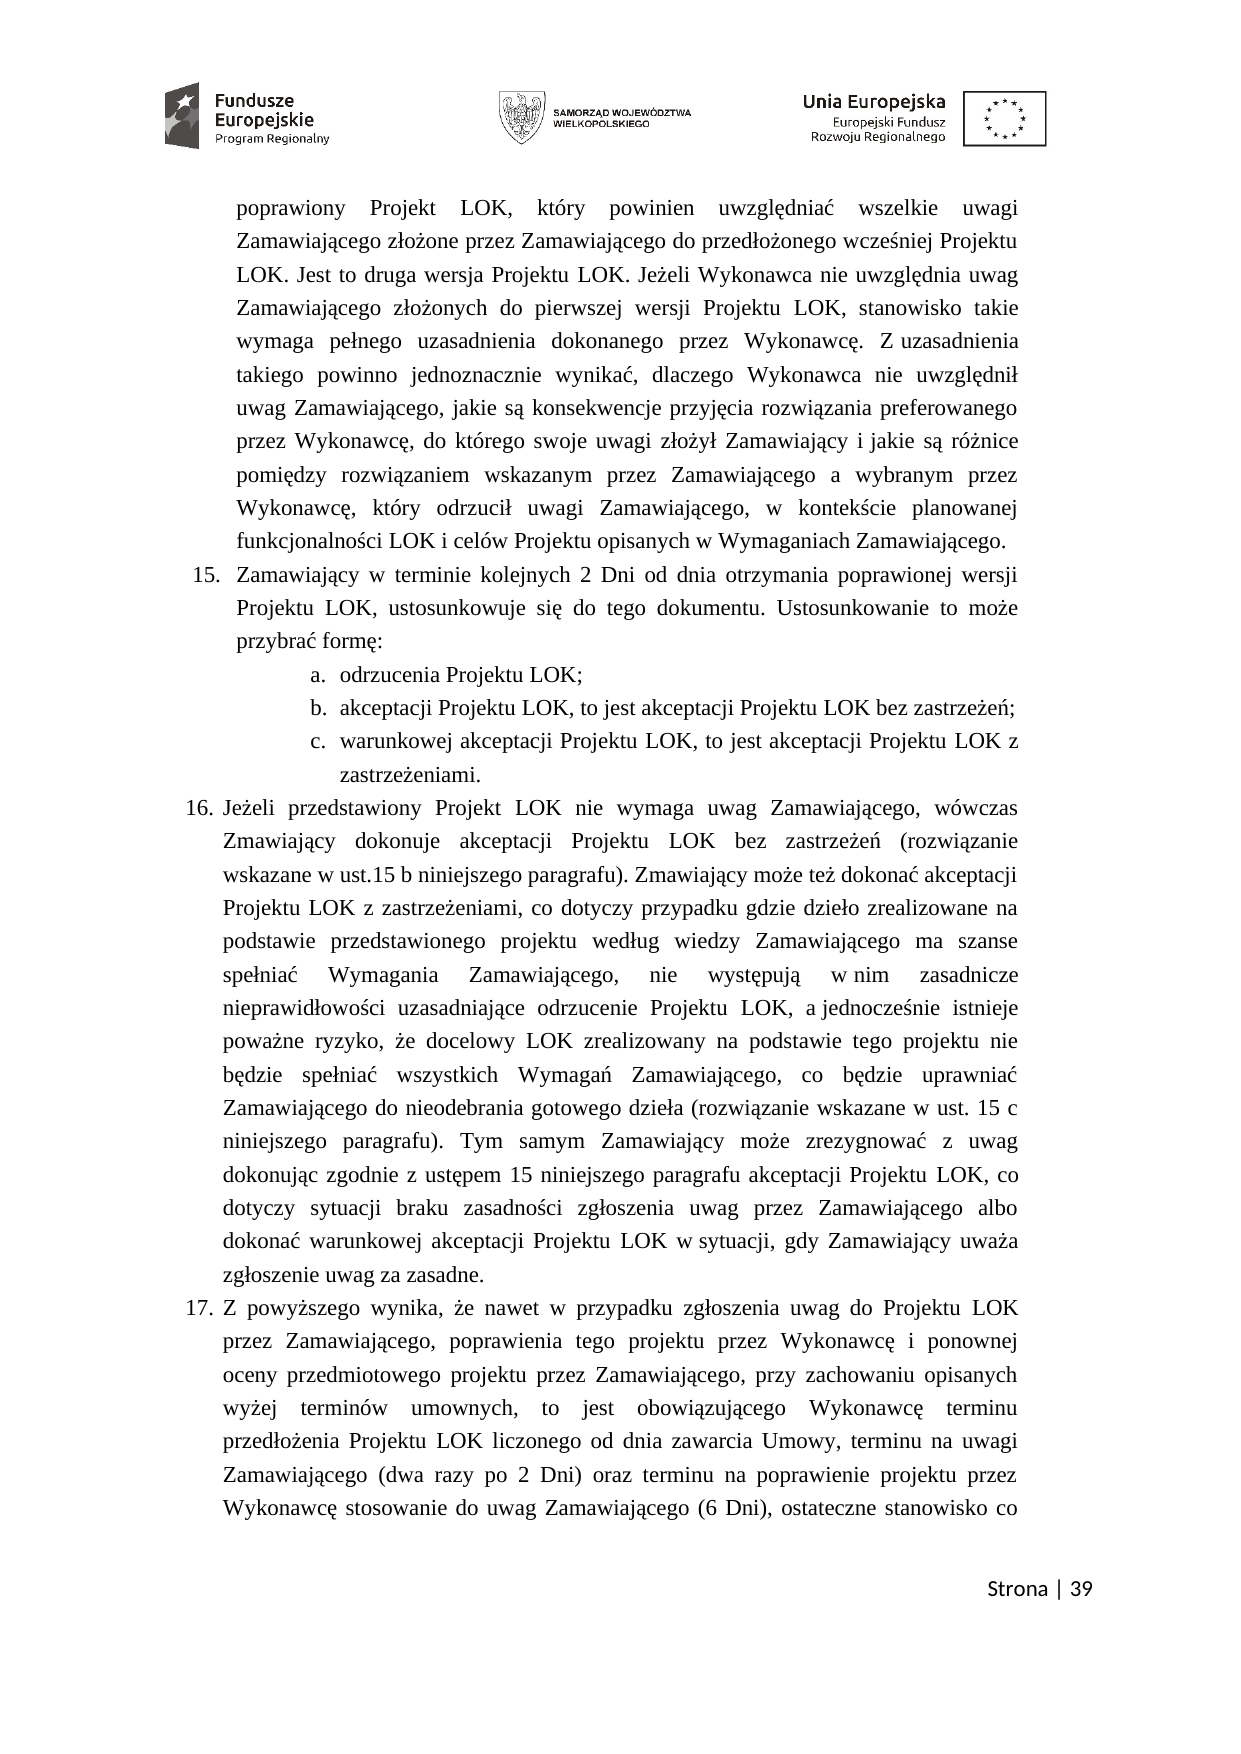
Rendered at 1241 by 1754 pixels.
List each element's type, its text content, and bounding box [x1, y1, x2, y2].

list akceptacji Projektu LOK, to jest akceptacji Projektu LOK bez zastrzeżeń; [310, 687, 1019, 721]
list Zamawiający w terminie kolejnych 2 Dni od dnia otrzymania poprawionej wersji Projektu LOK, ustosunkowuje się do tego dokumentu. Ustosunkowanie to może przybrać formę: [192, 554, 1019, 654]
list Jeżeli przedstawiony Projekt LOK nie wymaga uwag Zamawiającego, wówczas Zmawiający dokonuje akceptacji Projektu LOK bez zastrzeżeń (rozwiązanie wskazane w ust.15 b niniejszego paragrafu). Zmawiający może też dokonać akceptacji Projektu LOK z zastrzeżeniami, co dotyczy przypadku gdzie dzieło zrealizowane na podstawie przedstawionego projektu według wiedzy Zamawiającego ma szanse spełniać Wymagania Zamawiającego, nie występują w nim zasadnicze nieprawidłowości uzasadniające odrzucenie Projektu LOK, a jednocześnie istnieje poważne ryzyko, że docelowy LOK zrealizowany na podstawie tego projektu nie będzie spełniać wszystkich Wymagań Zamawiającego, co będzie uprawniać Zamawiającego do nieodebrania gotowego dzieła (rozwiązanie wskazane w ust. 15 c niniejszego paragrafu). Tym samym Zamawiający może zrezygnować z uwag dokonując zgodnie z ustępem 15 niniejszego paragrafu akceptacji Projektu LOK, co dotyczy sytuacji braku zasadności zgłoszenia uwag przez Zamawiającego albo dokonać warunkowej akceptacji Projektu LOK w sytuacji, gdy Zamawiający uważa zgłoszenie uwag za zasadne. [185, 787, 1019, 1287]
list odrzucenia Projektu LOK; [310, 654, 1019, 687]
list warunkowej akceptacji Projektu LOK, to jest akceptacji Projektu LOK z zastrzeżeniami. [310, 721, 1019, 787]
picture [147, 73, 1064, 163]
